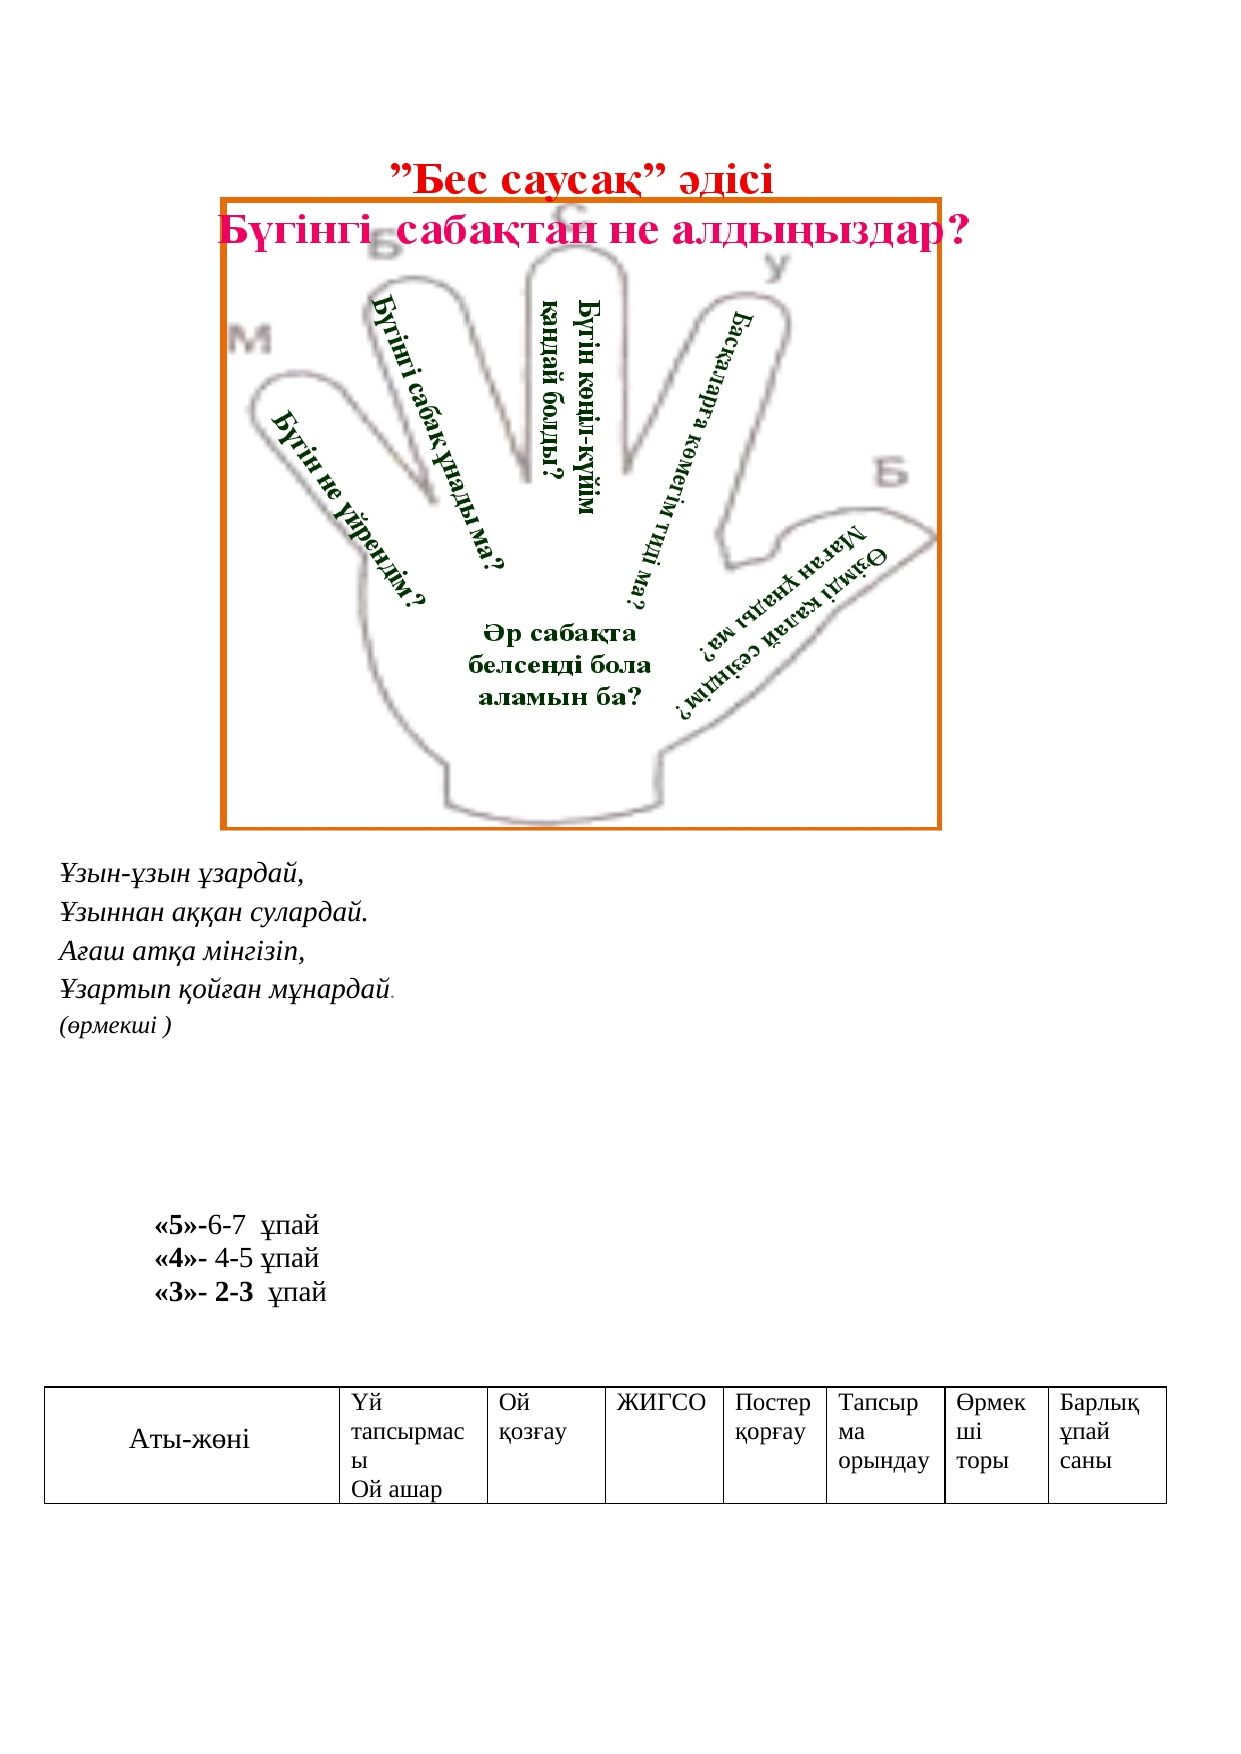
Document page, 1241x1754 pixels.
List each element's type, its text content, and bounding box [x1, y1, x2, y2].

text «4»- 4-5 ұпай [59, 1241, 1152, 1274]
table_header Үй тапсырмасы Ой ашар [340, 1388, 487, 1502]
table_header Аты-жөні [45, 1388, 339, 1502]
table_header Постер қорғау [724, 1388, 826, 1502]
text Ұзыннан аққан сулардай. [59, 894, 1152, 928]
text «3»- 2-3 ұпай [59, 1274, 1152, 1308]
text (өрмекші ) [59, 1010, 1152, 1104]
text «5»-6-7 ұпай [59, 1207, 1152, 1241]
picture [59, 118, 1151, 831]
table_header ЖИГСО [606, 1388, 723, 1502]
text Ағаш атқа мінгізіп, [59, 933, 1152, 966]
table_header Барлық ұпай саны [1049, 1388, 1166, 1502]
table_header Өрмекші торы [946, 1388, 1048, 1502]
table_header Ой қозғау [488, 1388, 605, 1502]
table_header Тапсырма орындау [827, 1388, 944, 1502]
text Ұзын-ұзын ұзардай, [59, 856, 1152, 889]
text Ұзартып қойған мұнардай. [59, 971, 1152, 1005]
